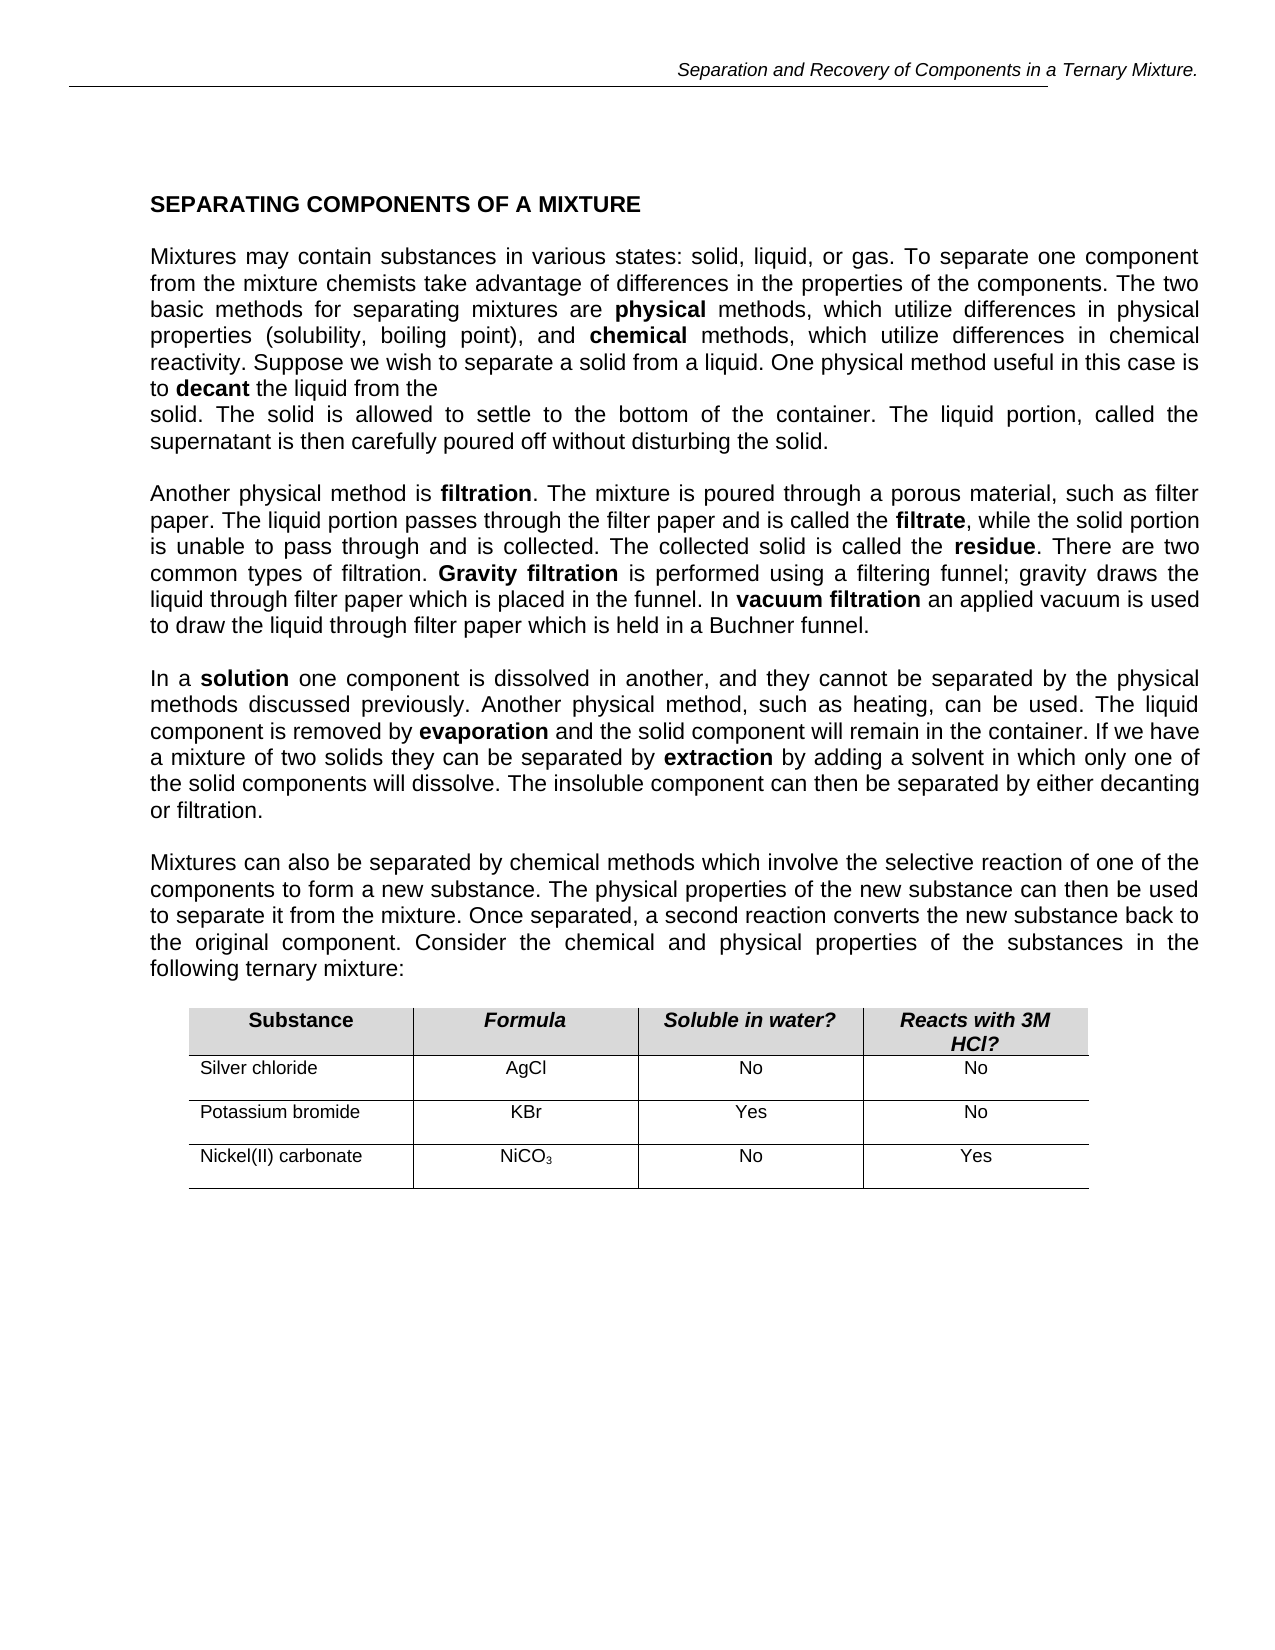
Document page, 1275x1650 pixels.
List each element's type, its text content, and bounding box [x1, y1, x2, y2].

table_header Formula [414, 1008, 638, 1055]
table_cell Yes [639, 1101, 863, 1144]
table_cell No [639, 1145, 863, 1188]
table_header Soluble in water? [639, 1008, 863, 1055]
table_cell KBr [414, 1101, 638, 1144]
table_cell No [864, 1056, 1088, 1099]
table_cell No [864, 1101, 1088, 1144]
text solid. The solid is allowed to settle to the bottom of the container. The liquid portion, called the supernatant is then carefully poured off without disturbing the solid. [150, 401, 1200, 454]
text Another physical method is filtration. The mixture is poured through a porous material, such as filter paper. The liquid portion passes through the filter paper and is called the filtrate, while the solid portion is unable to pass through and is collected. The collected solid is called the residue. There are two common types of filtration. Gravity filtration is performed using a filtering funnel; gravity draws the liquid through filter paper which is placed in the funnel. In vacuum filtration an applied vacuum is used to draw the liquid through filter paper which is held in a Buchner funnel. [150, 480, 1200, 638]
table_cell Yes [864, 1145, 1088, 1188]
text Mixtures can also be separated by chemical methods which involve the selective reaction of one of the components to form a new substance. The physical properties of the new substance can then be used to separate it from the mixture. Once separated, a second reaction converts the new substance back to the original component. Consider the chemical and physical properties of the substances in the following ternary mixture: [150, 849, 1200, 981]
table_header Substance [189, 1008, 413, 1055]
text Mixtures may contain substances in various states: solid, liquid, or gas. To separate one component from the mixture chemists take advantage of differences in the properties of the components. The two basic methods for separating mixtures are physical methods, which utilize differences in physical properties (solubility, boiling point), and chemical methods, which utilize differences in chemical reactivity. Suppose we wish to separate a solid from a liquid. One physical method useful in this case is to decant the liquid from the [150, 243, 1200, 401]
table_cell No [639, 1056, 863, 1099]
text SEPARATING COMPONENTS OF A MIXTURE [150, 191, 1200, 217]
table_cell Silver chloride [189, 1056, 413, 1099]
table_cell Nickel(II) carbonate [189, 1145, 413, 1188]
table_cell AgCl [414, 1056, 638, 1099]
table_cell Potassium bromide [189, 1101, 413, 1144]
table_header Reacts with 3M HCl? [864, 1008, 1088, 1055]
table_cell NiCO3 [414, 1145, 638, 1188]
text In a solution one component is dissolved in another, and they cannot be separated by the physical methods discussed previously. Another physical method, such as heating, can be used. The liquid component is removed by evaporation and the solid component will remain in the container. If we have a mixture of two solids they can be separated by extraction by adding a solvent in which only one of the solid components will dissolve. The insoluble component can then be separated by either decanting or filtration. [150, 665, 1200, 823]
